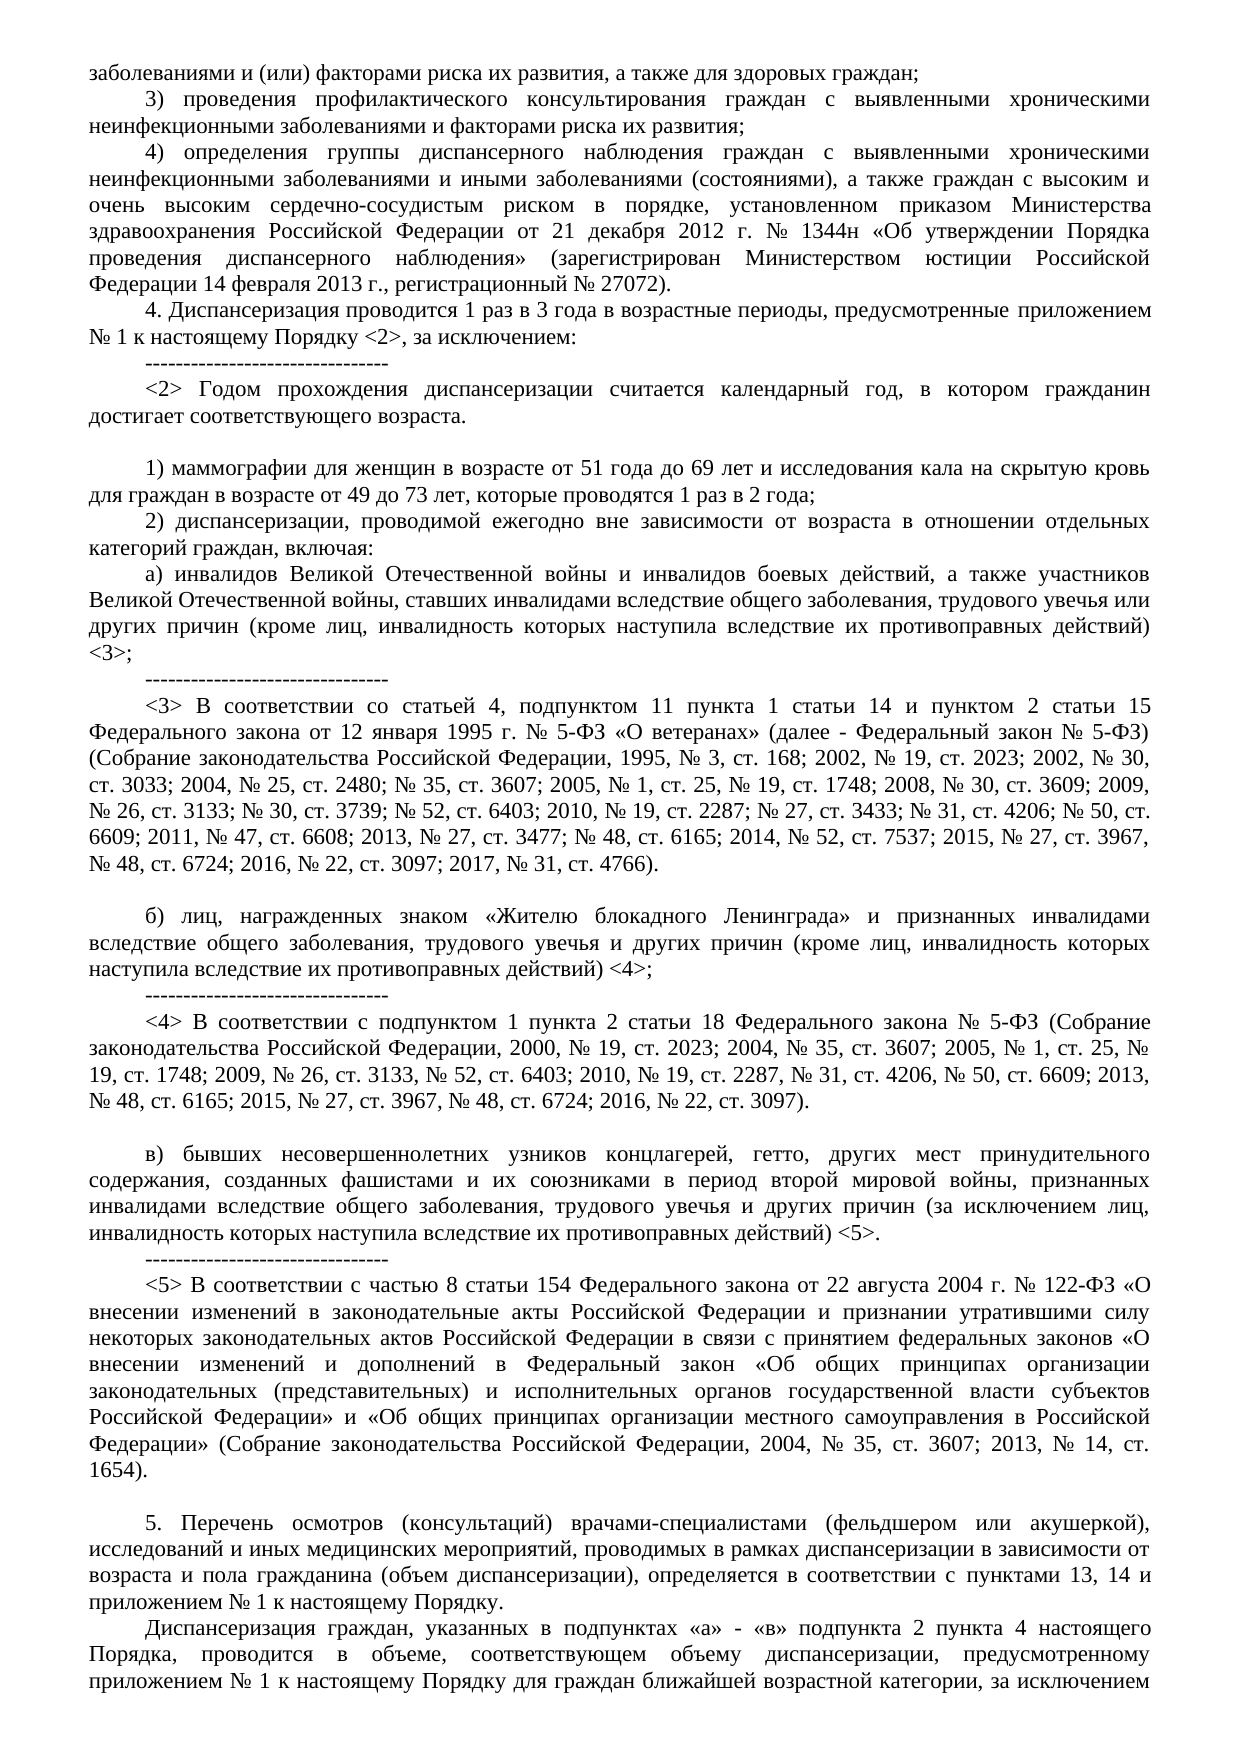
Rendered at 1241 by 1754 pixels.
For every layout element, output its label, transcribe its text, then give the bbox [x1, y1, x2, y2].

text -------------------------------- [89, 665, 1152, 692]
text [89, 59, 1152, 86]
text <5> В соответствии с частью 8 статьи 154 Федерального закона от 22 августа 2004 г. № 122-ФЗ «О внесении изменений в законодательные акты Российской Федерации и признании утратившими силу некоторых законодательных актов Российской Федерации в связи с принятием федеральных законов «О внесении изменений и дополнений в Федеральный закон «Об общих принципах организации законодательных (представительных) и исполнительных органов государственной власти субъектов Российской Федерации» и «Об общих принципах организации местного самоуправления в Российской Федерации» (Собрание законодательства Российской Федерации, 2004, № 35, ст. 3607; 2013, № 14, ст. 1654). [89, 1271, 1152, 1482]
text <4> В соответствии с подпунктом 1 пункта 2 статьи 18 Федерального закона № 5-ФЗ (Собрание законодательства Российской Федерации, 2000, № 19, ст. 2023; 2004, № 35, ст. 3607; 2005, № 1, ст. 25, № 19, ст. 1748; 2009, № 26, ст. 3133, № 52, ст. 6403; 2010, № 19, ст. 2287, № 31, ст. 4206, № 50, ст. 6609; 2013, № 48, ст. 6165; 2015, № 27, ст. 3967, № 48, ст. 6724; 2016, № 22, ст. 3097). [89, 1008, 1152, 1113]
text а) инвалидов Великой Отечественной войны и инвалидов боевых действий, а также участников Великой Отечественной войны, ставших инвалидами вследствие общего заболевания, трудового увечья или других причин (кроме лиц, инвалидность которых наступила вследствие их противоправных действий) <3>; [89, 560, 1152, 665]
text 1) маммографии для женщин в возрасте от 51 года до 69 лет и исследования кала на скрытую кровь для граждан в возрасте от 49 до 73 лет, которые проводятся 1 раз в 2 года; [89, 454, 1152, 507]
text -------------------------------- [89, 349, 1152, 375]
text 4) определения группы диспансерного наблюдения граждан с выявленными хроническими неинфекционными заболеваниями и иными заболеваниями (состояниями), а также граждан с высоким и очень высоким сердечно-сосудистым риском в порядке, установленном приказом Министерства здравоохранения Российской Федерации от 21 декабря 2012 г. № 1344н «Об утверждении Порядка проведения диспансерного наблюдения» (зарегистрирован Министерством юстиции Российской Федерации 14 февраля 2013 г., регистрационный № 27072). [89, 138, 1152, 296]
text б) лиц, награжденных знаком «Жителю блокадного Ленинграда» и признанных инвалидами вследствие общего заболевания, трудового увечья и других причин (кроме лиц, инвалидность которых наступила вследствие их противоправных действий) <4>; [89, 902, 1152, 982]
text 5. Перечень осмотров (консультаций) врачами-специалистами (фельдшером или акушеркой), исследований и иных медицинских мероприятий, проводимых в рамках диспансеризации в зависимости от возраста и пола гражданина (объем диспансеризации), определяется в соответствии с пунктами 13, 14 и приложением № 1 к настоящему Порядку. [89, 1509, 1152, 1614]
text <3> В соответствии со статьей 4, подпунктом 11 пункта 1 статьи 14 и пунктом 2 статьи 15 Федерального закона от 12 января 1995 г. № 5-ФЗ «О ветеранах» (далее - Федеральный закон № 5-ФЗ) (Собрание законодательства Российской Федерации, 1995, № 3, ст. 168; 2002, № 19, ст. 2023; 2002, № 30, ст. 3033; 2004, № 25, ст. 2480; № 35, ст. 3607; 2005, № 1, ст. 25, № 19, ст. 1748; 2008, № 30, ст. 3609; 2009, № 26, ст. 3133; № 30, ст. 3739; № 52, ст. 6403; 2010, № 19, ст. 2287; № 27, ст. 3433; № 31, ст. 4206; № 50, ст. 6609; 2011, № 47, ст. 6608; 2013, № 27, ст. 3477; № 48, ст. 6165; 2014, № 52, ст. 7537; 2015, № 27, ст. 3967, № 48, ст. 6724; 2016, № 22, ст. 3097; 2017, № 31, ст. 4766). [89, 692, 1152, 876]
text -------------------------------- [89, 1245, 1152, 1271]
text 3) проведения профилактического консультирования граждан с выявленными хроническими неинфекционными заболеваниями и факторами риска их развития; [89, 86, 1152, 138]
text 4. Диспансеризация проводится 1 раз в 3 года в возрастные периоды, предусмотренные приложением № 1 к настоящему Порядку <2>, за исключением: [89, 296, 1152, 349]
text в) бывших несовершеннолетних узников концлагерей, гетто, других мест принудительного содержания, созданных фашистами и их союзниками в период второй мировой войны, признанных инвалидами вследствие общего заболевания, трудового увечья и других причин (за исключением лиц, инвалидность которых наступила вследствие их противоправных действий) <5>. [89, 1140, 1152, 1245]
text -------------------------------- [89, 982, 1152, 1008]
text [89, 1614, 1152, 1693]
text 2) диспансеризации, проводимой ежегодно вне зависимости от возраста в отношении отдельных категорий граждан, включая: [89, 507, 1152, 560]
text <2> Годом прохождения диспансеризации считается календарный год, в котором гражданин достигает соответствующего возраста. [89, 375, 1152, 428]
